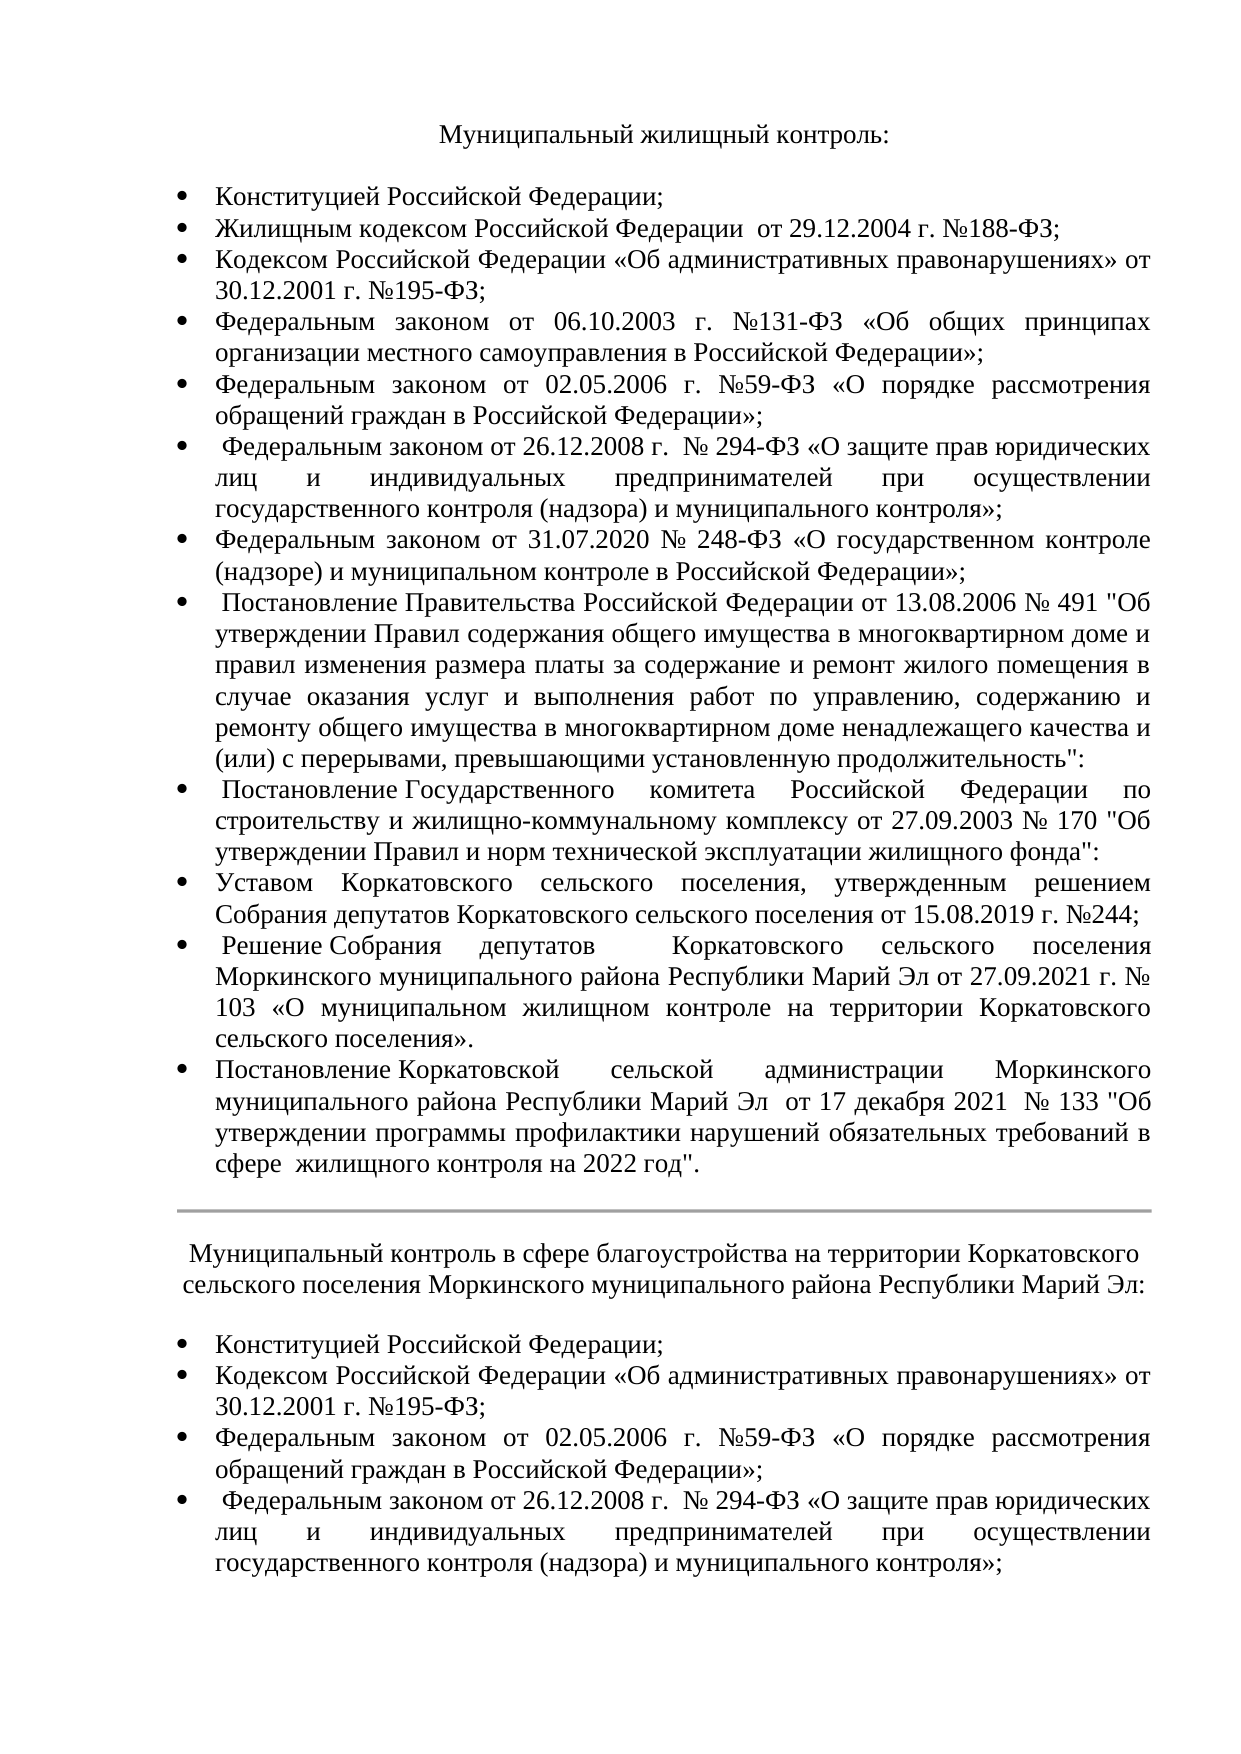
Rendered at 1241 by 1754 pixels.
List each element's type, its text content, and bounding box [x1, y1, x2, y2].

list Федеральным законом от 02.05.2006 г. №59-ФЗ «О порядке рассмотрения обращений граждан в Российской Федерации»; [177, 1421, 1152, 1484]
list Федеральным законом от 26.12.2008 г. № 294-ФЗ «О защите прав юридических лиц и индивидуальных предпринимателей при осуществлении государственного контроля (надзора) и муниципального контроля»; [177, 1484, 1152, 1577]
list Конституцией Российской Федерации; [177, 180, 1152, 212]
list Федеральным законом от 06.10.2003 г. №131-ФЗ «Об общих принципах организации местного самоуправления в Российской Федерации»; [177, 305, 1152, 368]
list Постановление Государственного комитета Российской Федерации по строительству и жилищно-коммунальному комплексу от 27.09.2003 № 170 "Об утверждении Правил и норм технической эксплуатации жилищного фонда": [177, 773, 1152, 867]
list Федеральным законом от 26.12.2008 г. № 294-ФЗ «О защите прав юридических лиц и индивидуальных предпринимателей при осуществлении государственного контроля (надзора) и муниципального контроля»; [177, 430, 1152, 524]
list Решение Собрания депутатов Коркатовского сельского поселения Моркинского муниципального района Республики Марий Эл от 27.09.2021 г. № 103 «О муниципальном жилищном контроле на территории Коркатовского сельского поселения». [177, 929, 1152, 1054]
list Конституцией Российской Федерации; [177, 1328, 1152, 1359]
list Кодексом Российской Федерации «Об административных правонарушениях» от 30.12.2001 г. №195-ФЗ; [177, 243, 1152, 305]
list Федеральным законом от 02.05.2006 г. №59-ФЗ «О порядке рассмотрения обращений граждан в Российской Федерации»; [177, 368, 1152, 430]
list Постановление Правительства Российской Федерации от 13.08.2006 № 491 "Об утверждении Правил содержания общего имущества в многоквартирном доме и правил изменения размера платы за содержание и ремонт жилого помещения в случае оказания услуг и выполнения работ по управлению, содержанию и ремонту общего имущества в многоквартирном доме ненадлежащего качества и (или) с перерывами, превышающими установленную продолжительность": [177, 586, 1152, 773]
list Федеральным законом от 31.07.2020 № 248-ФЗ «О государственном контроле (надзоре) и муниципальном контроле в Российской Федерации»; [177, 524, 1152, 586]
list Кодексом Российской Федерации «Об административных правонарушениях» от 30.12.2001 г. №195-ФЗ; [177, 1359, 1152, 1421]
list Уставом Коркатовского сельского поселения, утвержденным решением Собрания депутатов Коркатовского сельского поселения от 15.08.2019 г. №244; [177, 867, 1152, 929]
text Муниципальный контроль в сфере благоустройства на территории Коркатовского сельского поселения Моркинского муниципального района Республики Марий Эл: [177, 1237, 1152, 1300]
list Постановление Коркатовской сельской администрации Моркинского муниципального района Республики Марий Эл от 17 декабря 2021 № 133 "Об утверждении программы профилактики нарушений обязательных требований в сфере жилищного контроля на 2022 год". [177, 1054, 1152, 1178]
list Жилищным кодексом Российской Федерации от 29.12.2004 г. №188-ФЗ; [177, 212, 1152, 243]
text Муниципальный жилищный контроль: [177, 118, 1152, 149]
